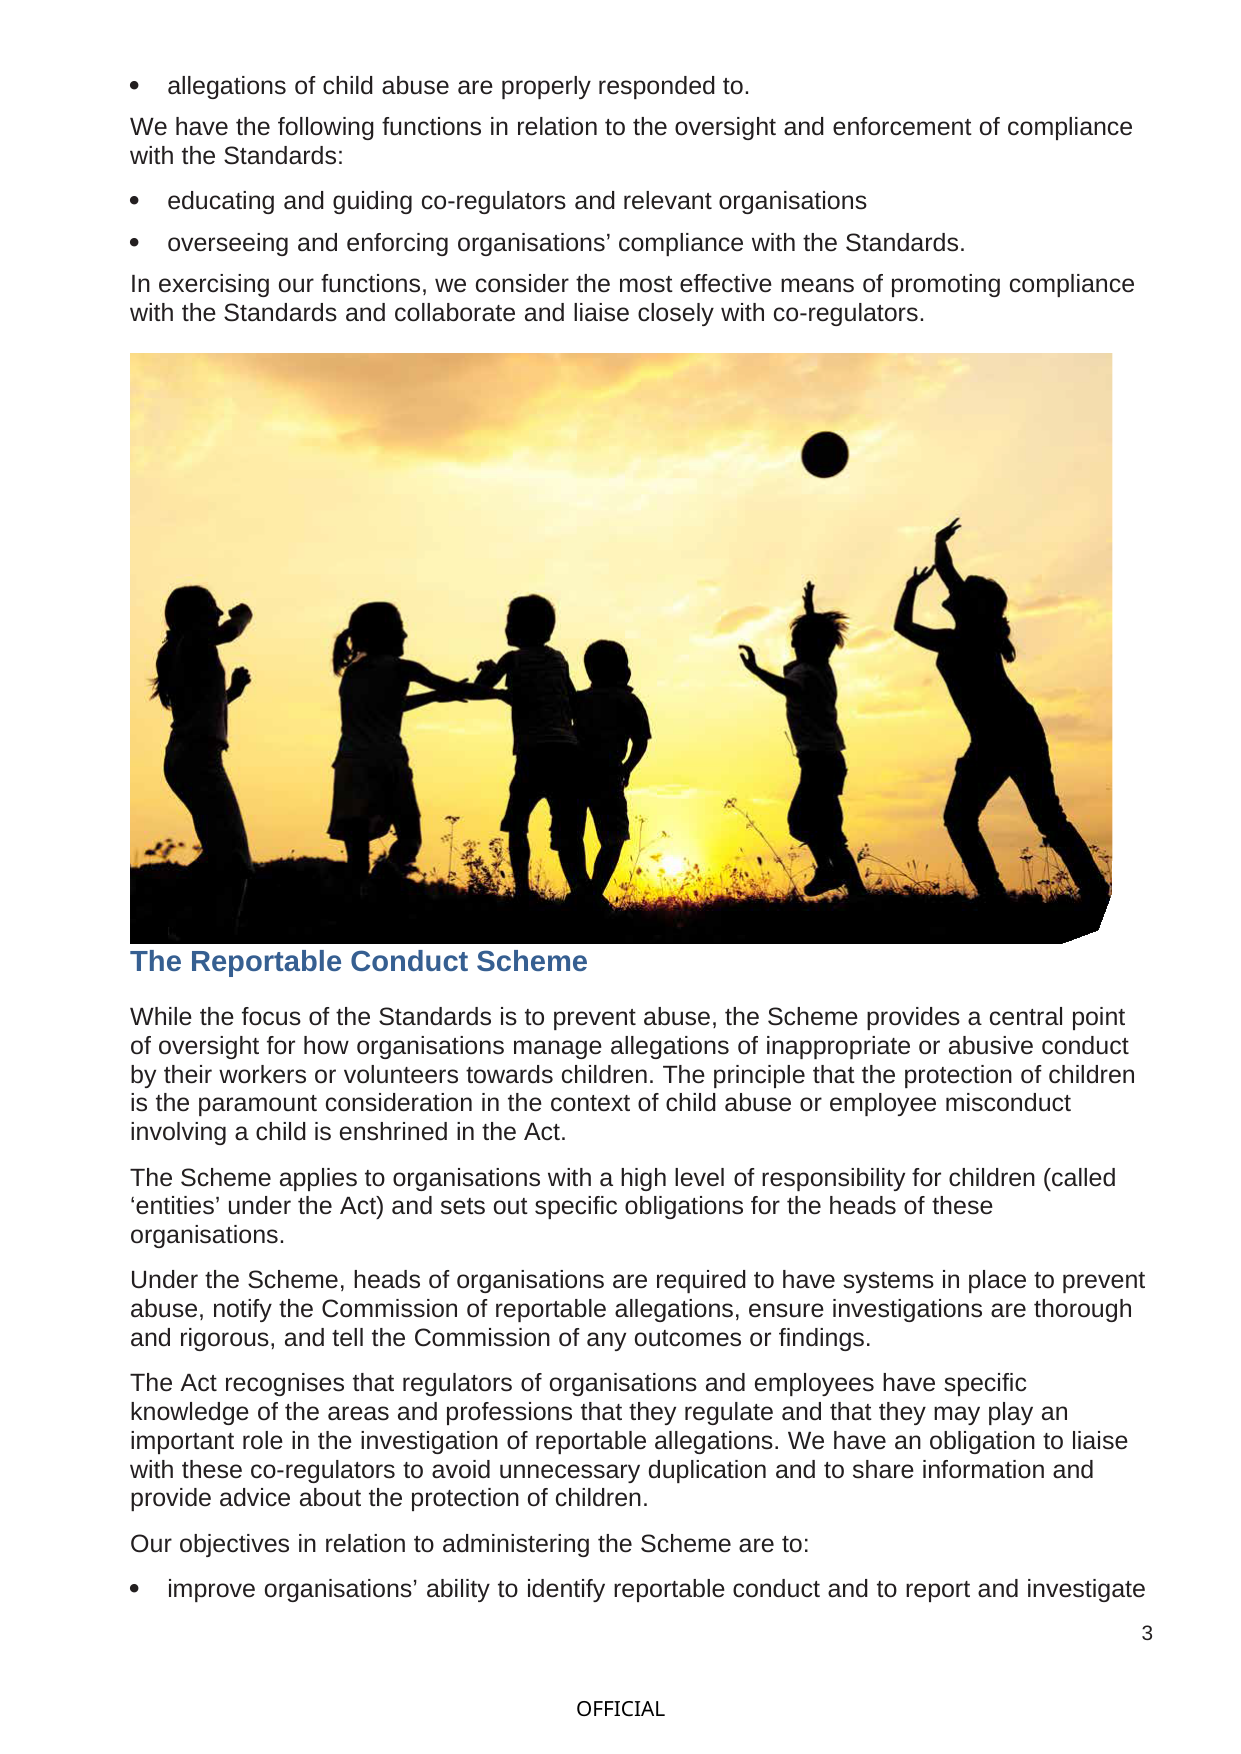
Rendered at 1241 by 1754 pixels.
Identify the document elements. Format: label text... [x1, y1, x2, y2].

list allegations of child abuse are properly responded to. [130, 71, 1153, 100]
text Under the Scheme, heads of organisations are required to have systems in place to prevent abuse, notify the Commission of reportable allegations, ensure investigations are thorough and rigorous, and tell the Commission of any outcomes or findings. [130, 1265, 1153, 1352]
text The Scheme applies to organisations with a high level of responsibility for children (called ‘entities’ under the Act) and sets out specific obligations for the heads of these organisations. [130, 1162, 1153, 1249]
text In exercising our functions, we consider the most effective means of promoting compliance with the Standards and collaborate and liaise closely with co-regulators. [130, 269, 1153, 327]
text Our objectives in relation to administering the Scheme are to: [130, 1529, 1153, 1557]
list educating and guiding co-regulators and relevant organisations [130, 186, 1153, 215]
text The Act recognises that regulators of organisations and employees have specific knowledge of the areas and professions that they regulate and that they may play an important role in the investigation of reportable allegations. We have an obligation to liaise with these co-regulators to avoid unnecessary duplication and to share information and provide advice about the protection of children. [130, 1368, 1153, 1512]
text While the focus of the Standards is to prevent abuse, the Scheme provides a central point of oversight for how organisations manage allegations of inappropriate or abusive conduct by their workers or volunteers towards children. The principle that the protection of children is the paramount consideration in the context of child abuse or employee misconduct involving a child is enshrined in the Act. [130, 1002, 1153, 1146]
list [130, 1574, 1153, 1603]
picture [129, 351, 1113, 944]
text We have the following functions in relation to the oversight and enforcement of compliance with the Standards: [130, 112, 1153, 170]
list overseeing and enforcing organisations’ compliance with the Standards. [130, 228, 1153, 257]
